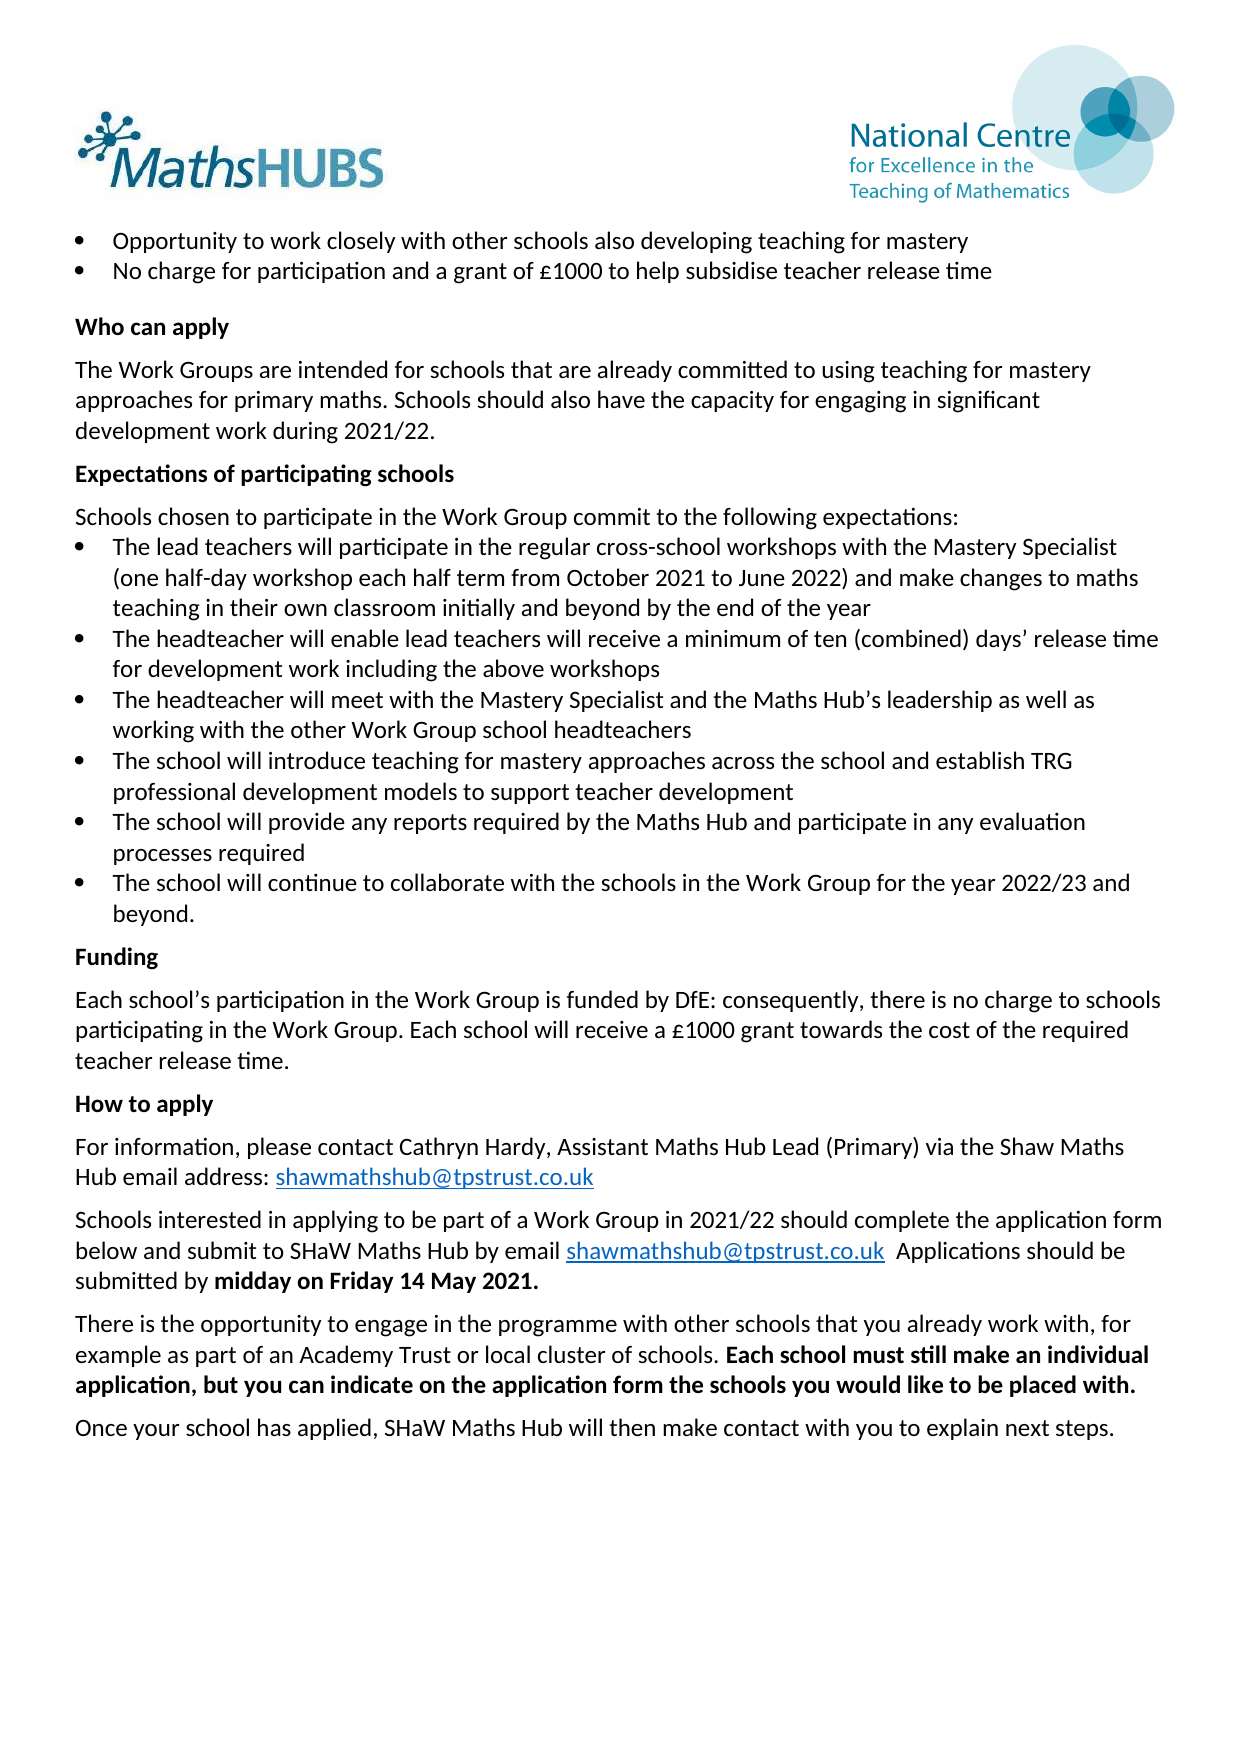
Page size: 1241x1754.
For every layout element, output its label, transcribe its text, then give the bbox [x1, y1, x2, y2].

text There is the opportunity to engage in the programme with other schools that you already work with, for example as part of an Academy Trust or local cluster of schools. Each school must still make an individual application, but you can indicate on the application form the schools you would like to be placed with. [75, 1308, 1165, 1400]
picture [849, 0, 1209, 212]
text How to apply [75, 1088, 1165, 1118]
list The school will provide any reports required by the Maths Hub and participate in any evaluation processes required [75, 806, 1165, 867]
list Opportunity to work closely with other schools also developing teaching for mastery [75, 225, 1165, 255]
list The headteacher will meet with the Mastery Specialist and the Maths Hub’s leadership as well as working with the other Work Group school headteachers [75, 684, 1165, 745]
text For information, please contact Cathryn Hardy, Assistant Maths Hub Lead (Primary) via the Shaw Maths Hub email address: shawmathshub@tpstrust.co.uk [75, 1131, 1165, 1192]
list No charge for participation and a grant of £1000 to help subsidise teacher release time [75, 255, 1165, 286]
text Schools interested in applying to be part of a Work Group in 2021/22 should complete the application form below and submit to SHaW Maths Hub by email shawmathshub@tpstrust.co.uk Applications should be submitted by midday on Friday 14 May 2021. [75, 1204, 1165, 1296]
picture [60, 97, 403, 225]
list The headteacher will enable lead teachers will receive a minimum of ten (combined) days’ release time for development work including the above workshops [75, 623, 1165, 684]
text Each school’s participation in the Work Group is funded by DfE: consequently, there is no charge to schools participating in the Work Group. Each school will receive a £1000 grant towards the cost of the required teacher release time. [75, 984, 1165, 1075]
list The school will introduce teaching for mastery approaches across the school and establish TRG professional development models to support teacher development [75, 745, 1165, 806]
text Once your school has applied, SHaW Maths Hub will then make contact with you to explain next steps. [75, 1413, 1165, 1443]
text Expectations of participating schools [75, 458, 1165, 488]
list The lead teachers will participate in the regular cross-school workshops with the Mastery Specialist (one half-day workshop each half term from October 2021 to June 2022) and make changes to maths teaching in their own classroom initially and beyond by the end of the year [75, 532, 1165, 623]
text The Work Groups are intended for schools that are already committed to using teaching for mastery approaches for primary maths. Schools should also have the capacity for engaging in significant development work during 2021/22. [75, 354, 1165, 446]
text Schools chosen to participate in the Work Group commit to the following expectations: [75, 501, 1165, 532]
text Who can apply [75, 311, 1165, 341]
list The school will continue to collaborate with the schools in the Work Group for the year 2022/23 and beyond. [75, 867, 1165, 928]
text Funding [75, 941, 1165, 971]
